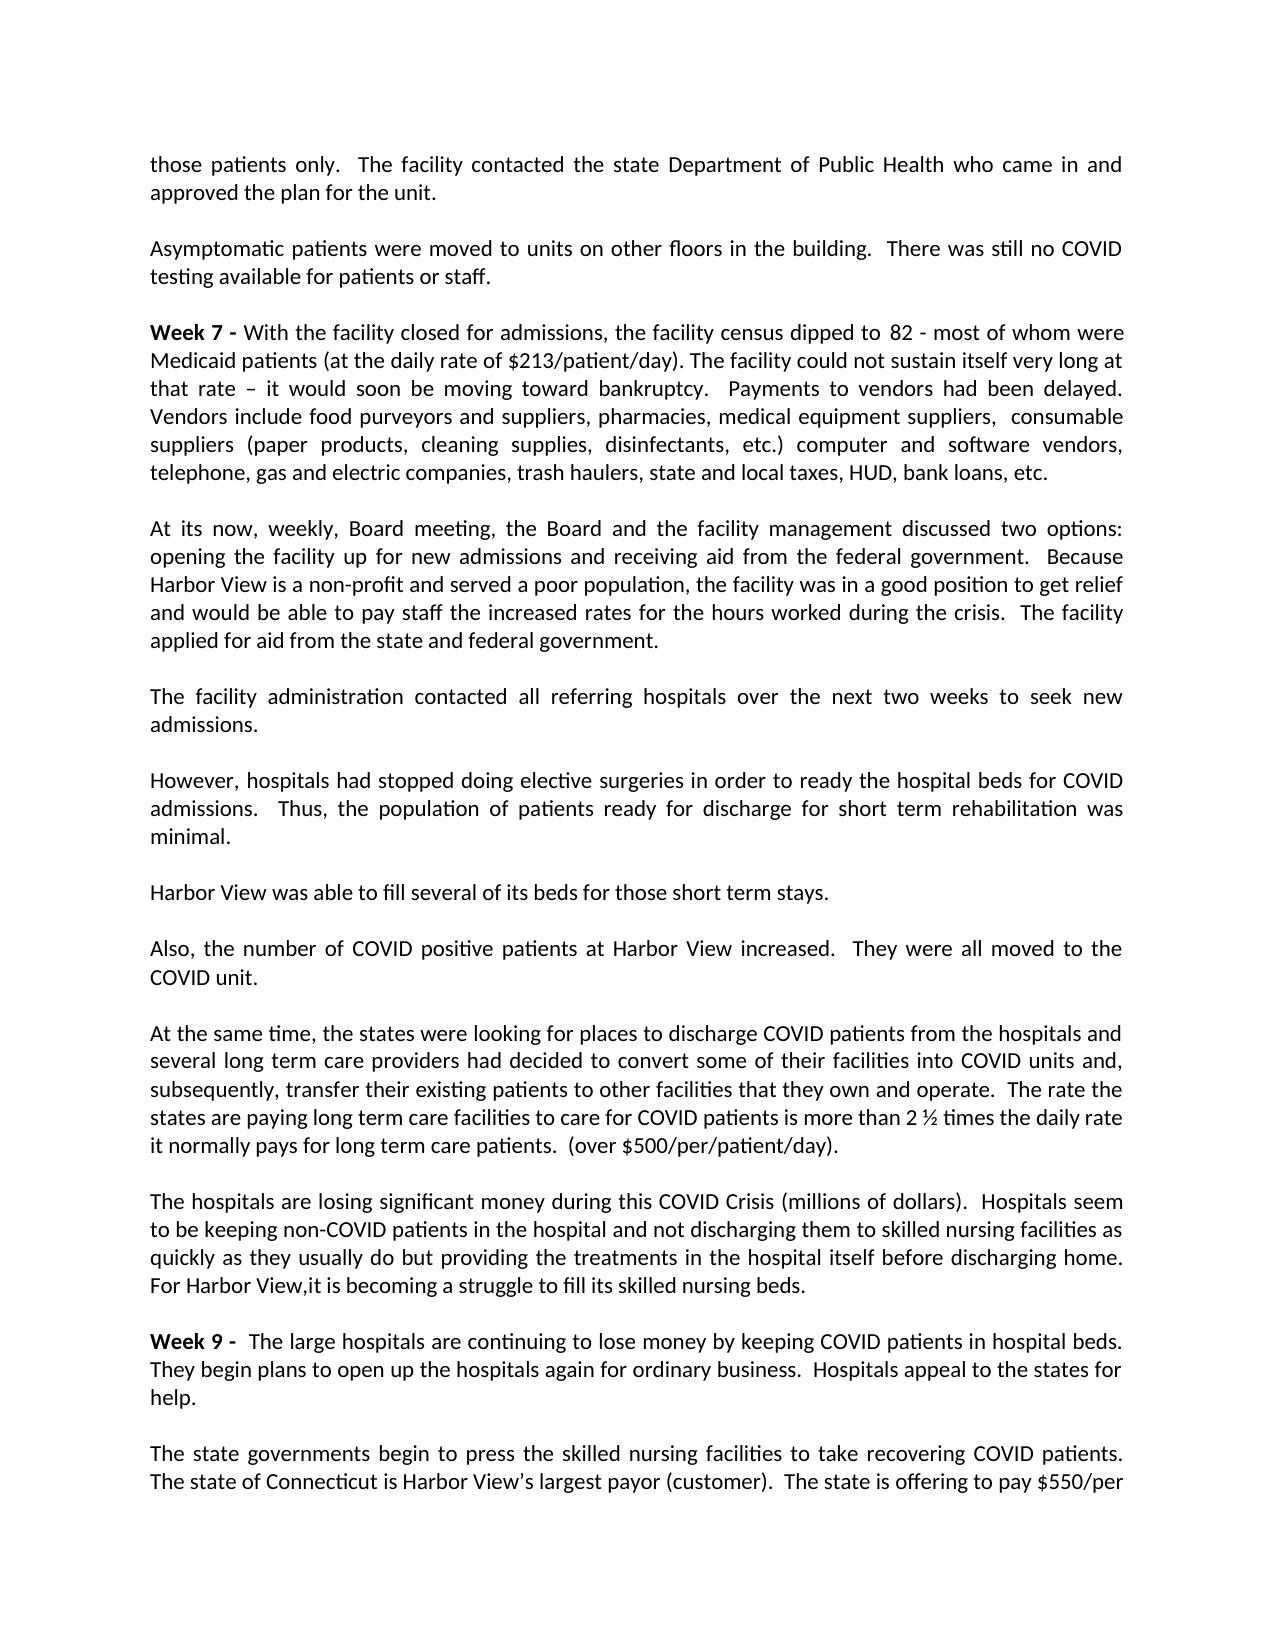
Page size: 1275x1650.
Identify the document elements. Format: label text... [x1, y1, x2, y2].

text Week 7 - With the facility closed for admissions, the facility census dipped to 82 - most of whom were Medicaid patients (at the daily rate of $213/patient/day). The facility could not sustain itself very long at that rate – it would soon be moving toward bankruptcy. Payments to vendors had been delayed. Vendors include food purveyors and suppliers, pharmacies, medical equipment suppliers, consumable suppliers (paper products, cleaning supplies, disinfectants, etc.) computer and software vendors, telephone, gas and electric companies, trash haulers, state and local taxes, HUD, bank loans, etc. [150, 318, 1125, 486]
text Week 9 - The large hospitals are continuing to lose money by keeping COVID patients in hospital beds. They begin plans to open up the hospitals again for ordinary business. Hospitals appeal to the states for help. [150, 1327, 1125, 1411]
text Harbor View was able to fill several of its beds for those short term stays. [150, 878, 1125, 907]
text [150, 150, 1125, 206]
text Also, the number of COVID positive patients at Harbor View increased. They were all moved to the COVID unit. [150, 934, 1125, 991]
text The facility administration contacted all referring hospitals over the next two weeks to seek new admissions. [150, 682, 1125, 738]
text The hospitals are losing significant money during this COVID Crisis (millions of dollars). Hospitals seem to be keeping non-COVID patients in the hospital and not discharging them to skilled nursing facilities as quickly as they usually do but providing the treatments in the hospital itself before discharging home. For Harbor View,it is becoming a struggle to fill its skilled nursing beds. [150, 1187, 1125, 1299]
text At its now, weekly, Board meeting, the Board and the facility management discussed two options: opening the facility up for new admissions and receiving aid from the federal government. Because Harbor View is a non-profit and served a poor population, the facility was in a good position to get relief and would be able to pay staff the increased rates for the hours worked during the crisis. The facility applied for aid from the state and federal government. [150, 514, 1125, 654]
text However, hospitals had stopped doing elective surgeries in order to ready the hospital beds for COVID admissions. Thus, the population of patients ready for discharge for short term rehabilitation was minimal. [150, 766, 1125, 851]
text At the same time, the states were looking for places to discharge COVID patients from the hospitals and several long term care providers had decided to convert some of their facilities into COVID units and, subsequently, transfer their existing patients to other facilities that they own and operate. The rate the states are paying long term care facilities to care for COVID patients is more than 2 ½ times the daily rate it normally pays for long term care patients. (over $500/per/patient/day). [150, 1019, 1125, 1159]
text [150, 1439, 1125, 1495]
text Asymptomatic patients were moved to units on other floors in the building. There was still no COVID testing available for patients or staff. [150, 234, 1125, 290]
